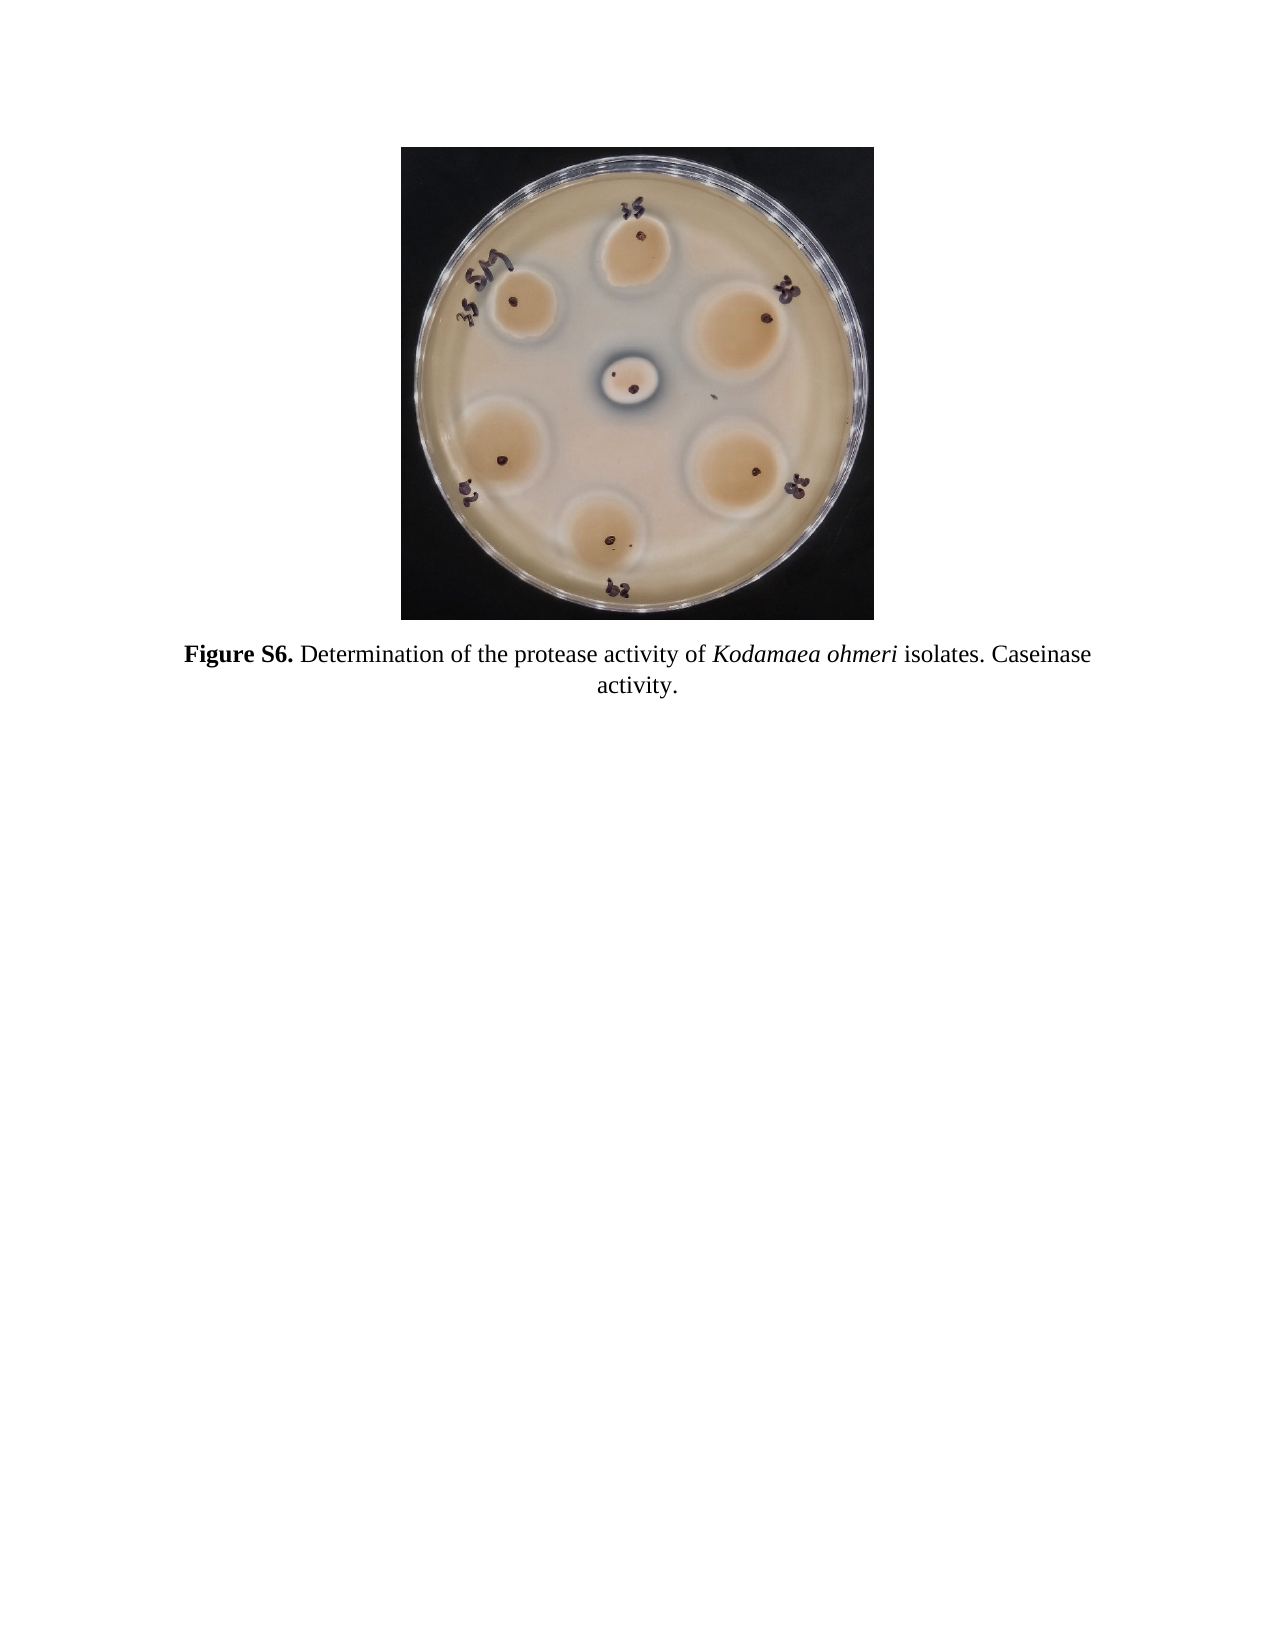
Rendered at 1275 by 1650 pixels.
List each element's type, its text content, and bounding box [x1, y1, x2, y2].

text Figure S6. Determination of the protease activity of Kodamaea ohmeri isolates. Caseinase activity. [177, 639, 1098, 699]
picture [401, 147, 874, 620]
